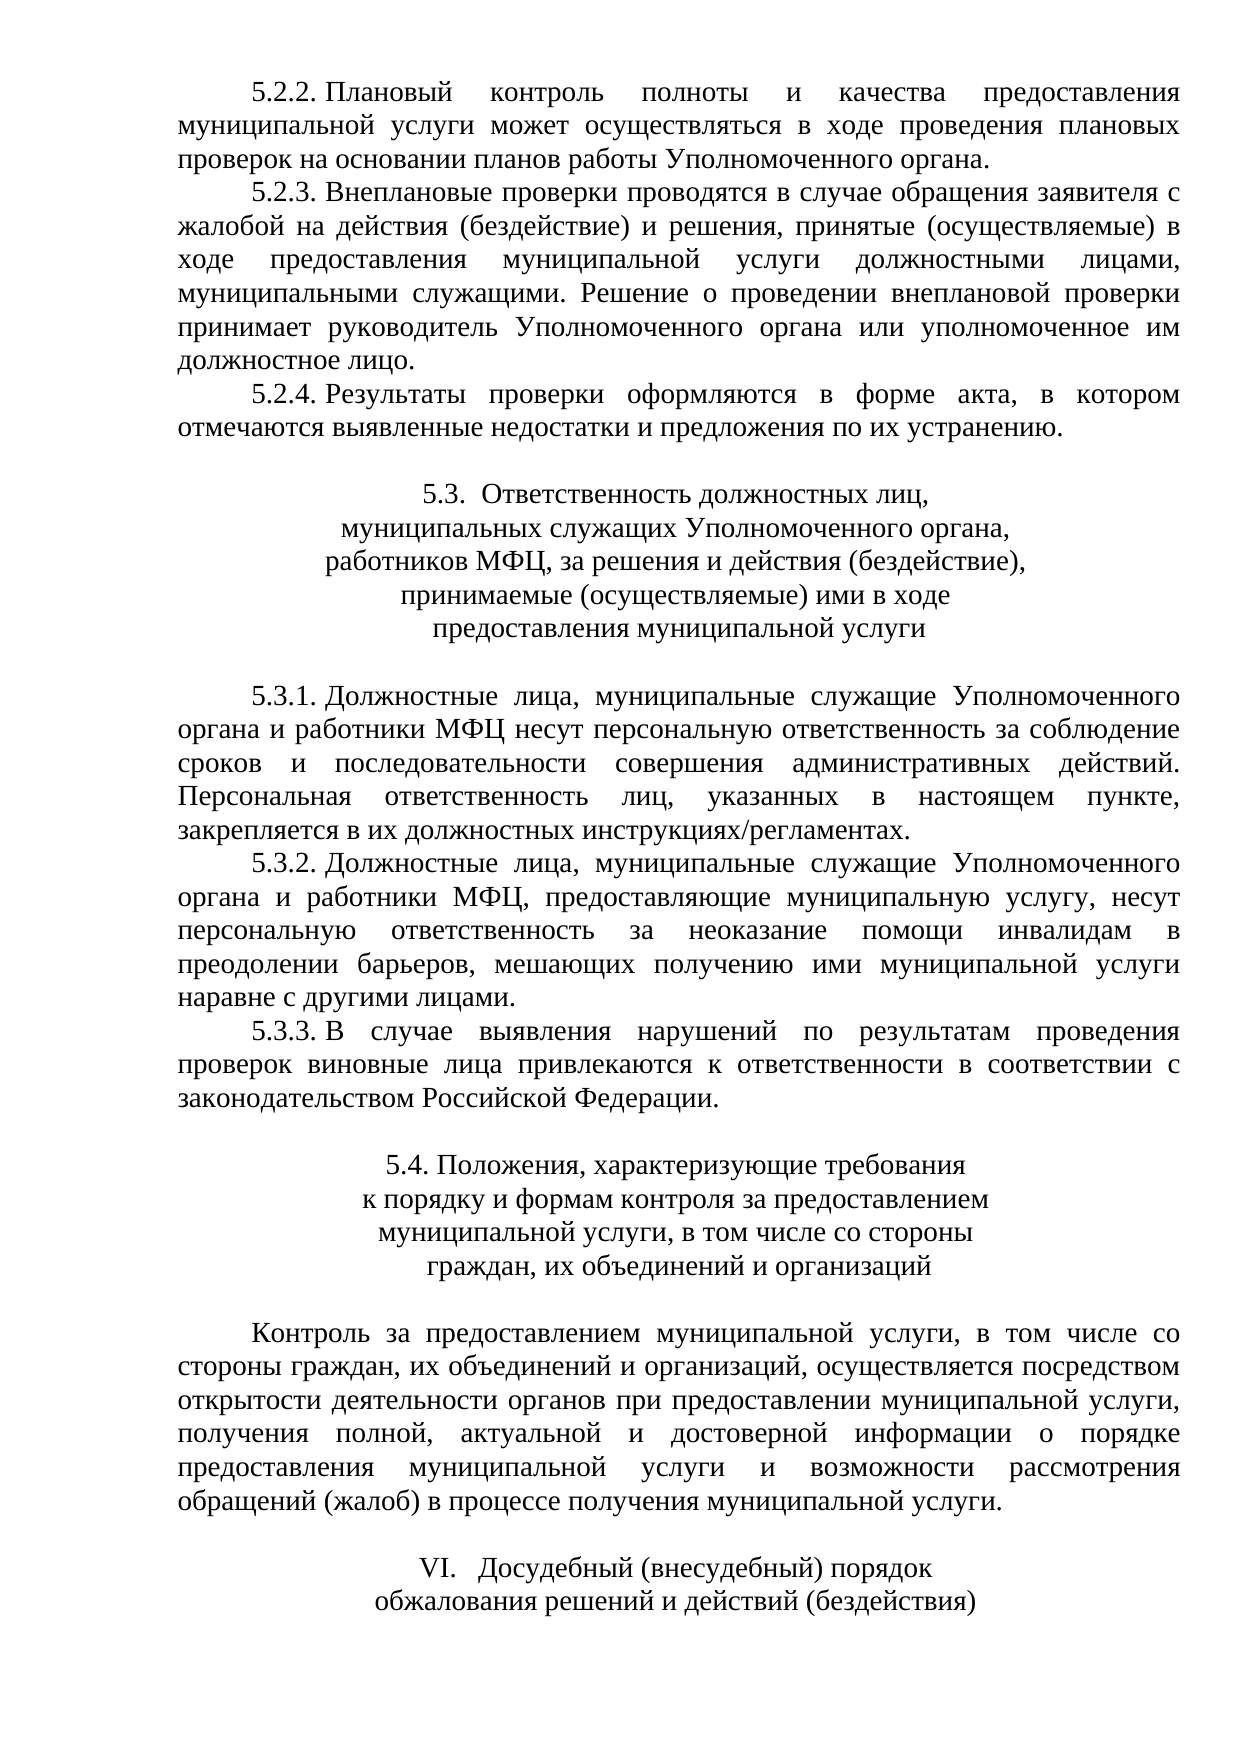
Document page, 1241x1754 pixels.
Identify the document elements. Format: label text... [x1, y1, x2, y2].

list Ответственность должностных лиц, муниципальных служащих Уполномоченного органа, работников МФЦ, за решения и действия (бездействие), принимаемые (осуществляемые) ими в ходе предоставления муниципальной услуги [177, 476, 1181, 644]
text 5.2.4. Результаты проверки оформляются в форме акта, в котором отмечаются выявленные недостатки и предложения по их устранению. [177, 376, 1181, 443]
text 5.2.3. Внеплановые проверки проводятся в случае обращения заявителя с жалобой на действия (бездействие) и решения, принятые (осуществляемые) в ходе предоставления муниципальной услуги должностными лицами, муниципальными служащими. Решение о проведении внеплановой проверки принимает руководитель Уполномоченного органа или уполномоченное им должностное лицо. [177, 174, 1181, 376]
text Контроль за предоставлением муниципальной услуги, в том числе со стороны граждан, их объединений и организаций, осуществляется посредством открытости деятельности органов при предоставлении муниципальной услуги, получения полной, актуальной и достоверной информации о порядке предоставления муниципальной услуги и возможности рассмотрения обращений (жалоб) в процессе получения муниципальной услуги. [177, 1315, 1181, 1516]
text 5.3.1. Должностные лица, муниципальные служащие Уполномоченного органа и работники МФЦ несут персональную ответственность за соблюдение сроков и последовательности совершения административных действий. Персональная ответственность лиц, указанных в настоящем пункте, закрепляется в их должностных инструкциях/регламентах. [177, 678, 1181, 845]
text 5.3.2. Должностные лица, муниципальные служащие Уполномоченного органа и работники МФЦ, предоставляющие муниципальную услугу, несут персональную ответственность за неоказание помощи инвалидам в преодолении барьеров, мешающих получению ими муниципальной услуги наравне с другими лицами. [177, 845, 1181, 1013]
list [177, 1550, 1181, 1617]
text 5.3.3. В случае выявления нарушений по результатам проведения проверок виновные лица привлекаются к ответственности в соответствии с законодательством Российской Федерации. [177, 1013, 1181, 1114]
text 5.2.2. Плановый контроль полноты и качества предоставления муниципальной услуги может осуществляться в ходе проведения плановых проверок на основании планов работы Уполномоченного органа. [177, 74, 1181, 174]
text 5.4. Положения, характеризующие требования к порядку и формам контроля за предоставлением муниципальной услуги, в том числе со стороны граждан, их объединений и организаций [177, 1147, 1181, 1281]
